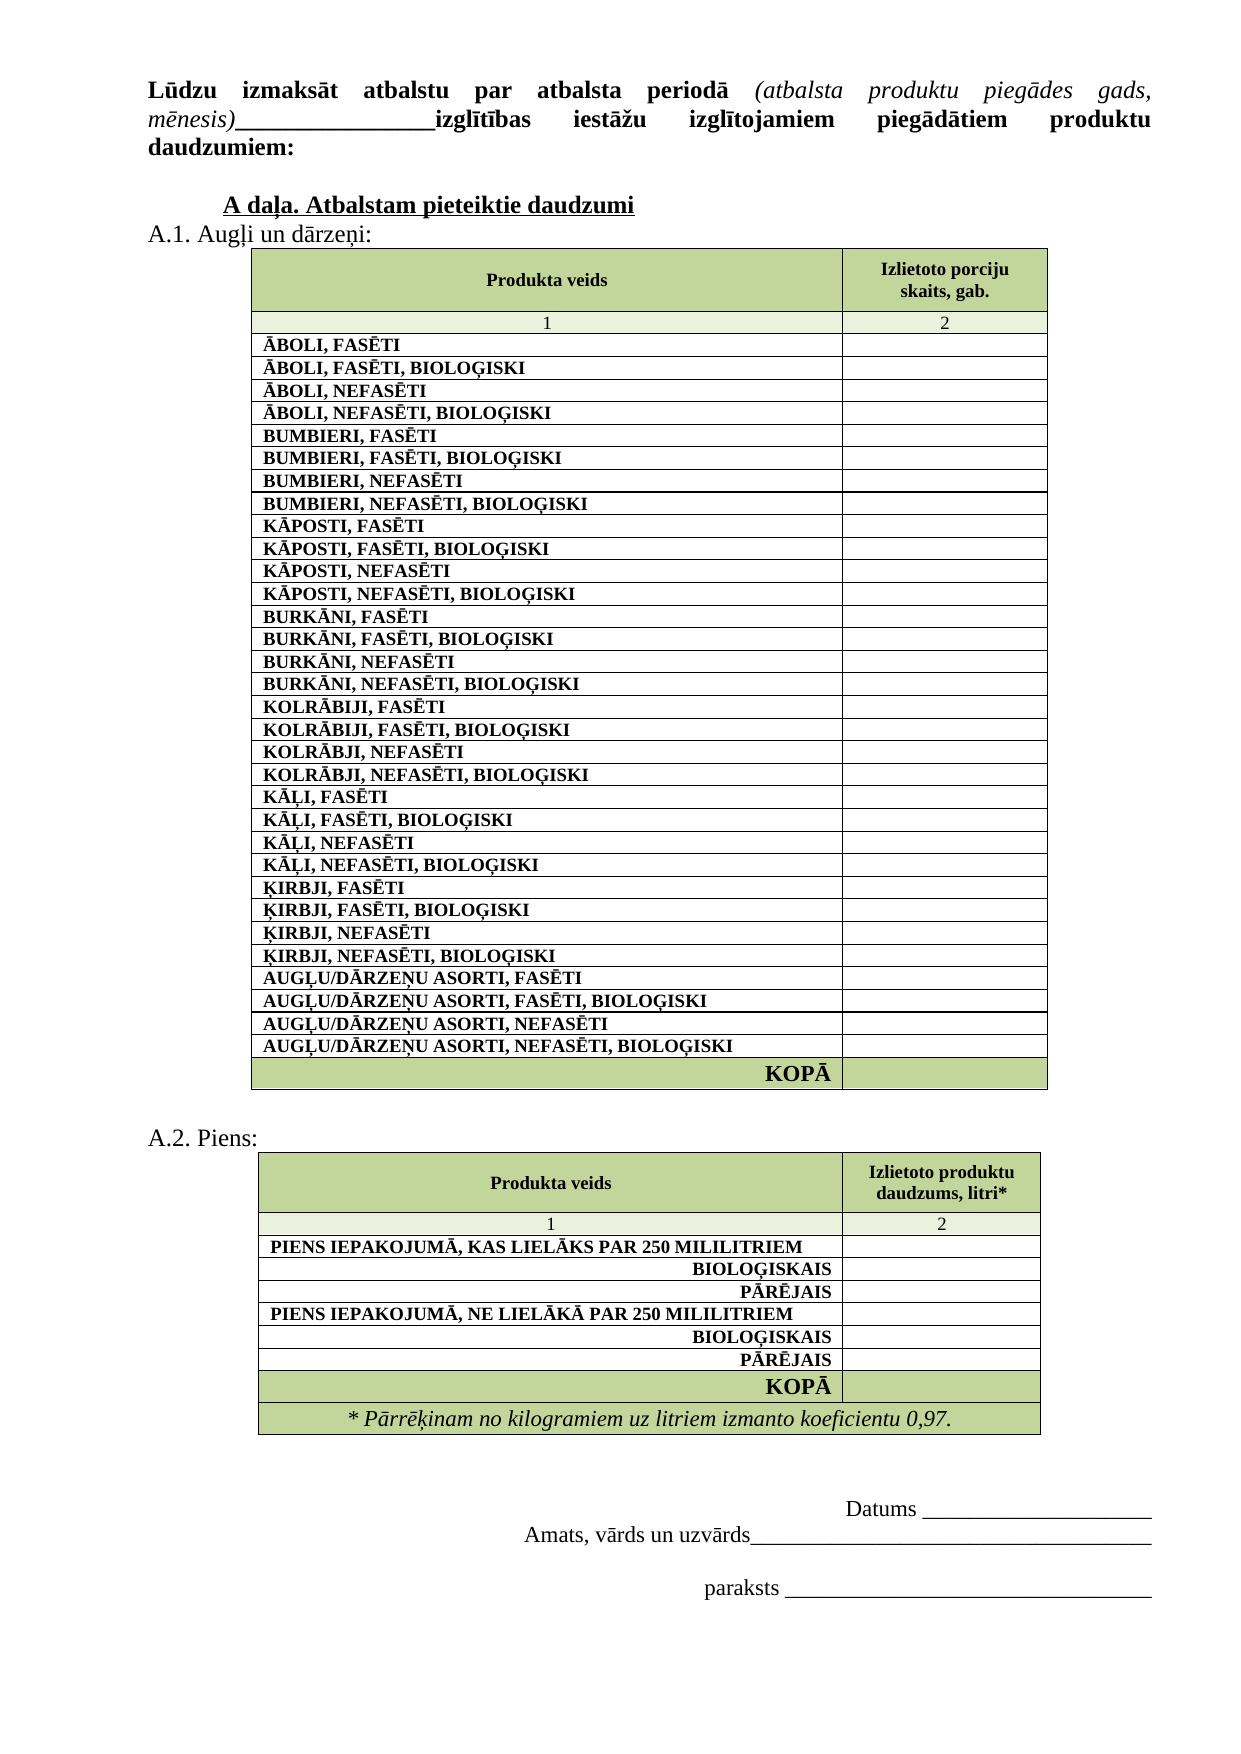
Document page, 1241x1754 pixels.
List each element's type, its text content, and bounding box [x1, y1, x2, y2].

table_cell [843, 1303, 1040, 1325]
table_cell Kāposti, fasēti [252, 515, 842, 537]
table_cell [843, 764, 1047, 785]
table_cell [843, 1236, 1040, 1257]
table_cell AUGĻU/dārzeņu Asorti, fasēti, bioloģiski [252, 990, 842, 1011]
table_cell AUGĻU/dārzeņu Asorti, nefasēti, bioloģiski [252, 1035, 842, 1057]
table_cell [843, 967, 1047, 989]
table_cell [843, 470, 1047, 491]
table_cell [843, 334, 1047, 356]
table_cell āboli, nefasēti [252, 380, 842, 401]
table_cell kāļi, fasēti, bioloģiski [252, 809, 842, 831]
table_cell Kolrābji, nefasēti, bioloģiski [252, 764, 842, 785]
text A daļa. Atbalstam pieteiktie daudzumi [148, 190, 1152, 219]
table_cell [843, 696, 1047, 717]
table_cell [843, 583, 1047, 604]
table_cell [843, 1349, 1040, 1370]
table_cell Bioloģiskais [259, 1258, 842, 1280]
table_cell Kāposti, fasēti, bioloģiski [252, 538, 842, 559]
table_cell [843, 447, 1047, 469]
table_cell 1 [259, 1213, 842, 1234]
table_cell ĶIRBJI, fasēti, bioloģiski [252, 899, 842, 921]
table_cell [843, 560, 1047, 582]
table_cell PIENS IEPAKOJUMĀ, KAS LIELĀKS PAR 250 MILILITRIEM [259, 1236, 842, 1257]
table_cell [843, 651, 1047, 672]
table_cell [843, 1035, 1047, 1057]
table_cell 2 [843, 1213, 1040, 1234]
table_cell [843, 425, 1047, 446]
table_cell kāļi, nefasēti, bioloģiski [252, 854, 842, 876]
table_cell 2 [843, 312, 1047, 333]
table_cell [843, 515, 1047, 537]
text Lūdzu izmaksāt atbalstu par atbalsta periodā (atbalsta produktu piegādes gads, mēnesis)________________izglītības iestāžu izglītojamiem piegādātiem produktu daudzumiem: [148, 75, 1152, 161]
table_cell [843, 990, 1047, 1011]
table_cell Bumbieri, fasēti, bioloģiski [252, 447, 842, 469]
table_cell Kāposti, nefasēti [252, 560, 842, 582]
table_cell [843, 380, 1047, 401]
table_cell PIENS IEPAKOJUMĀ, NE LIELĀKĀ PAR 250 MILILITRIEM [259, 1303, 842, 1325]
table_cell Kāposti, nefasēti, bioloģiski [252, 583, 842, 604]
table_cell AUGĻU/dārzeņu Asorti, fasēti [252, 967, 842, 989]
table_cell AUGĻU/dārzeņu Asorti, nefasēti [252, 1013, 842, 1034]
table_cell burkāni, nefasēti [252, 651, 842, 672]
table_cell bumbieri, nefasēti, bioloģiski [252, 493, 842, 514]
table_cell KOPĀ [259, 1371, 842, 1402]
text Datums ____________________ [59, 1495, 1152, 1521]
text A.2. Piens: [148, 1123, 1152, 1152]
table_cell 1 [252, 312, 842, 333]
table_cell [843, 899, 1047, 921]
table_header Izlietoto porciju skaits, gab. [843, 249, 1047, 311]
table_cell kāļi, nefasēti [252, 832, 842, 853]
table_cell [843, 719, 1047, 740]
table_cell ĶIRBJI, nefasēti [252, 922, 842, 943]
table_cell Bumbieri, fasēti [252, 425, 842, 446]
table_cell āboli, nefasēti, bioloģiski [252, 402, 842, 424]
table_cell kāļi, fasēti [252, 786, 842, 808]
table_header Produkta veids [259, 1153, 842, 1212]
table_cell bioloģiskais [259, 1326, 842, 1347]
table_cell [843, 877, 1047, 898]
table_cell bumbieri, nefasēti [252, 470, 842, 491]
table_cell [843, 357, 1047, 378]
table_cell Kolrābiji, fasēti, bioloģiski [252, 719, 842, 740]
table_cell burkāni, fasēti [252, 606, 842, 627]
table_cell Kolrābiji, fasēti [252, 696, 842, 717]
table_cell * Pārrēķinam no kilogramiem uz litriem izmanto koeficientu 0,97. [259, 1403, 1040, 1434]
table_cell [843, 1013, 1047, 1034]
table_cell [843, 1058, 1047, 1088]
table_cell [843, 628, 1047, 650]
table_cell ĶIRBJI, nefasēti, bioloģiski [252, 945, 842, 966]
table_cell [843, 809, 1047, 831]
table_cell [843, 854, 1047, 876]
table_cell [843, 945, 1047, 966]
table_cell burkāni, fasēti, bioloģiski [252, 628, 842, 650]
table_cell Pārējais [259, 1349, 842, 1370]
table_cell [843, 786, 1047, 808]
table_cell [843, 493, 1047, 514]
table_cell [843, 922, 1047, 943]
table_cell [843, 741, 1047, 763]
table_cell Pārējais [259, 1281, 842, 1302]
table_cell [843, 1281, 1040, 1302]
table_cell [843, 606, 1047, 627]
text A.1. Augļi un dārzeņi: [148, 219, 1152, 247]
table_cell [843, 673, 1047, 695]
table_cell [843, 402, 1047, 424]
table_header Produkta veids [252, 249, 842, 311]
table_cell [843, 1326, 1040, 1347]
table_cell [843, 1371, 1040, 1402]
table_cell burkāni, nefasēti, bioloģiski [252, 673, 842, 695]
table_header Izlietoto produktu daudzums, litri* [843, 1153, 1040, 1212]
table_cell [843, 538, 1047, 559]
text paraksts ________________________________ [509, 1574, 1152, 1600]
table_cell [843, 1258, 1040, 1280]
table_cell Āboli, fasēti [252, 334, 842, 356]
table_cell Kolrābji, nefasēti [252, 741, 842, 763]
table_cell KOPĀ [252, 1058, 842, 1088]
table_cell Āboli, fasēti, bioloģiski [252, 357, 842, 378]
table_cell ĶIRBJI, fasēti [252, 877, 842, 898]
table_cell [843, 832, 1047, 853]
text Amats, vārds un uzvārds___________________________________ [59, 1521, 1152, 1547]
